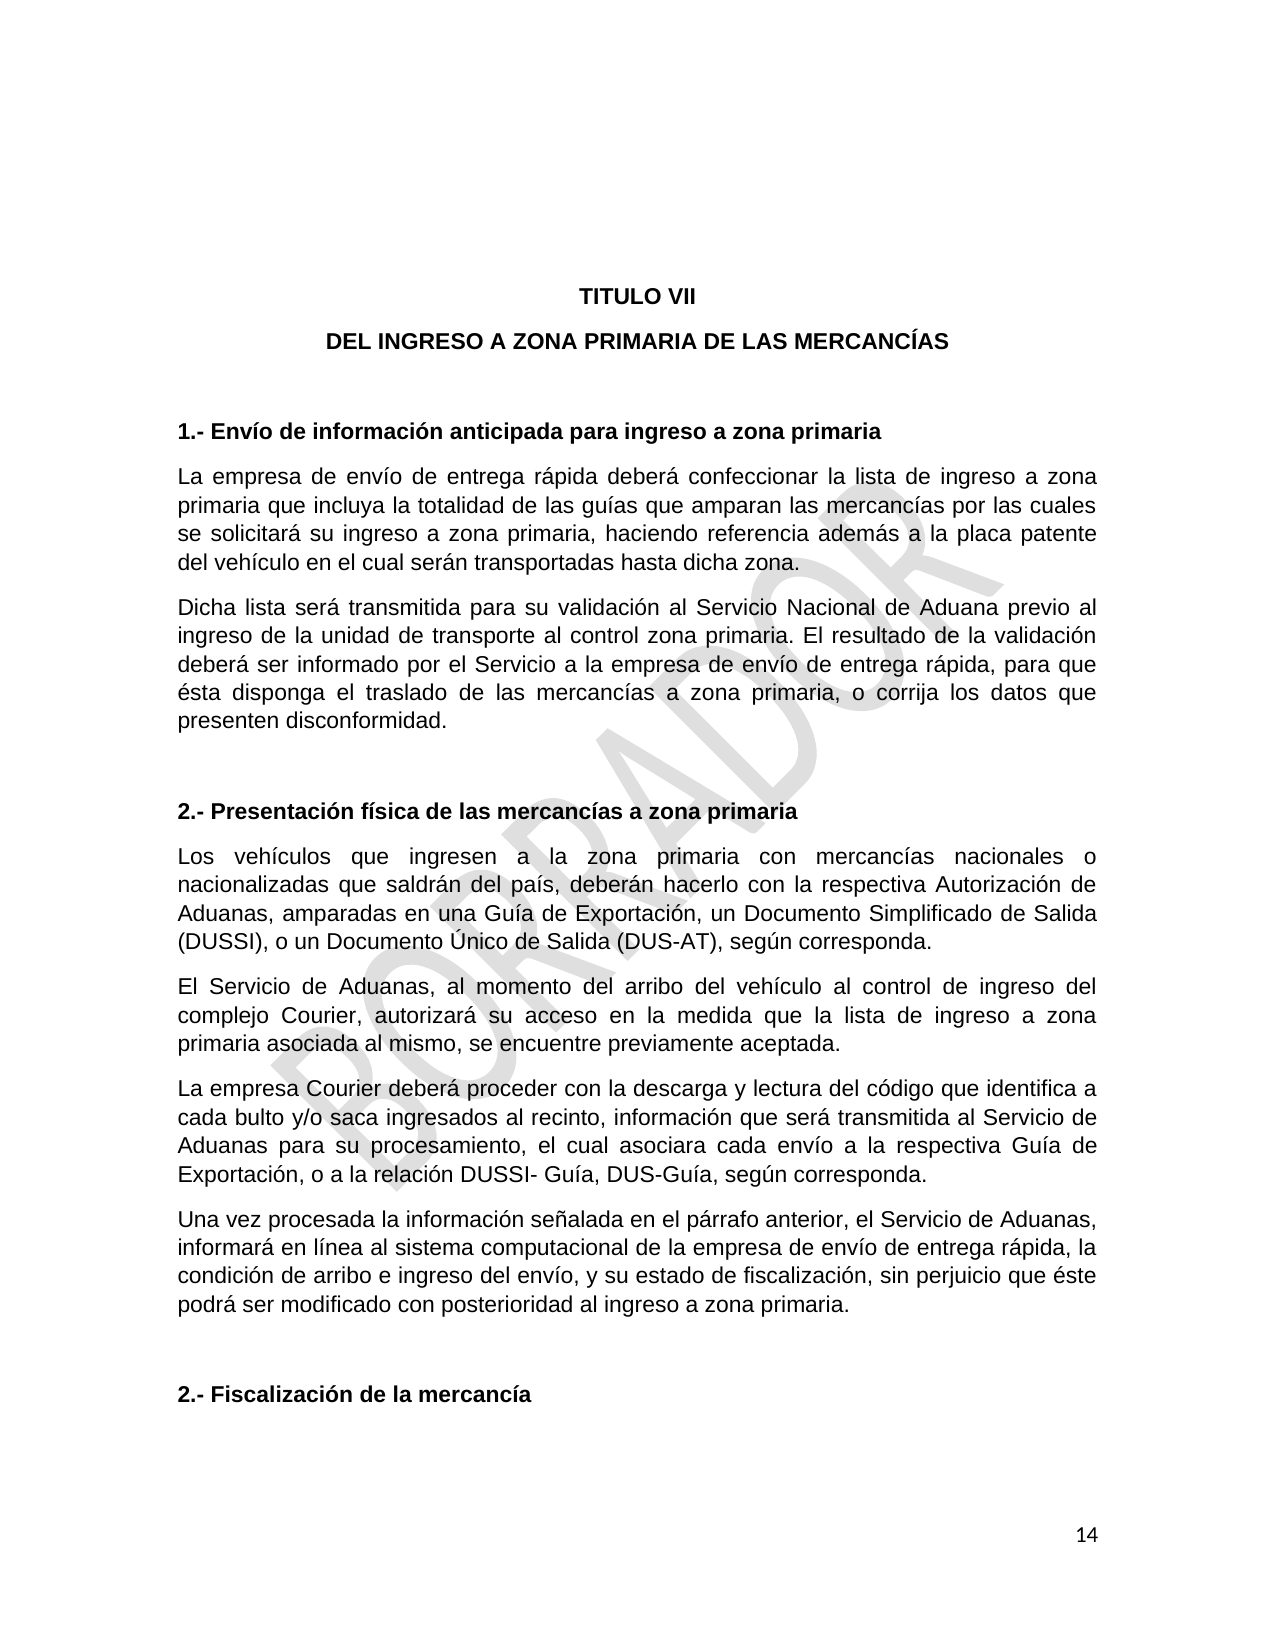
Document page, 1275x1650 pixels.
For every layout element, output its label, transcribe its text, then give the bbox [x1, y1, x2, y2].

text Dicha lista será transmitida para su validación al Servicio Nacional de Aduana previo al ingreso de la unidad de transporte al control zona primaria. El resultado de la validación deberá ser informado por el Servicio a la empresa de envío de entrega rápida, para que ésta disponga el traslado de las mercancías a zona primaria, o corrija los datos que presenten disconformidad. [177, 594, 1098, 734]
text 2.- Fiscalización de la mercancía [177, 1381, 1098, 1407]
text El Servicio de Aduanas, al momento del arribo del vehículo al control de ingreso del complejo Courier, autorizará su acceso en la medida que la lista de ingreso a zona primaria asociada al mismo, se encuentre previamente aceptada. [177, 973, 1098, 1056]
text La empresa de envío de entrega rápida deberá confeccionar la lista de ingreso a zona primaria que incluya la totalidad de las guías que amparan las mercancías por las cuales se solicitará su ingreso a zona primaria, haciendo referencia además a la placa patente del vehículo en el cual serán transportadas hasta dicha zona. [177, 463, 1098, 575]
text Una vez procesada la información señalada en el párrafo anterior, el Servicio de Aduanas, informará en línea al sistema computacional de la empresa de envío de entrega rápida, la condición de arribo e ingreso del envío, y su estado de fiscalización, sin perjuicio que éste podrá ser modificado con posterioridad al ingreso a zona primaria. [177, 1206, 1098, 1317]
text TITULO VII [177, 283, 1098, 309]
text 1.- Envío de información anticipada para ingreso a zona primaria [177, 418, 1098, 444]
text DEL INGRESO A ZONA PRIMARIA DE LAS MERCANCÍAS [177, 328, 1098, 354]
text La empresa Courier deberá proceder con la descarga y lectura del código que identifica a cada bulto y/o saca ingresados al recinto, información que será transmitida al Servicio de Aduanas para su procesamiento, el cual asociara cada envío a la respectiva Guía de Exportación, o a la relación DUSSI- Guía, DUS-Guía, según corresponda. [177, 1075, 1098, 1187]
text 2.- Presentación física de las mercancías a zona primaria [177, 798, 1098, 824]
text Los vehículos que ingresen a la zona primaria con mercancías nacionales o nacionalizadas que saldrán del país, deberán hacerlo con la respectiva Autorización de Aduanas, amparadas en una Guía de Exportación, un Documento Simplificado de Salida (DUSSI), o un Documento Único de Salida (DUS-AT), según corresponda. [177, 843, 1098, 954]
